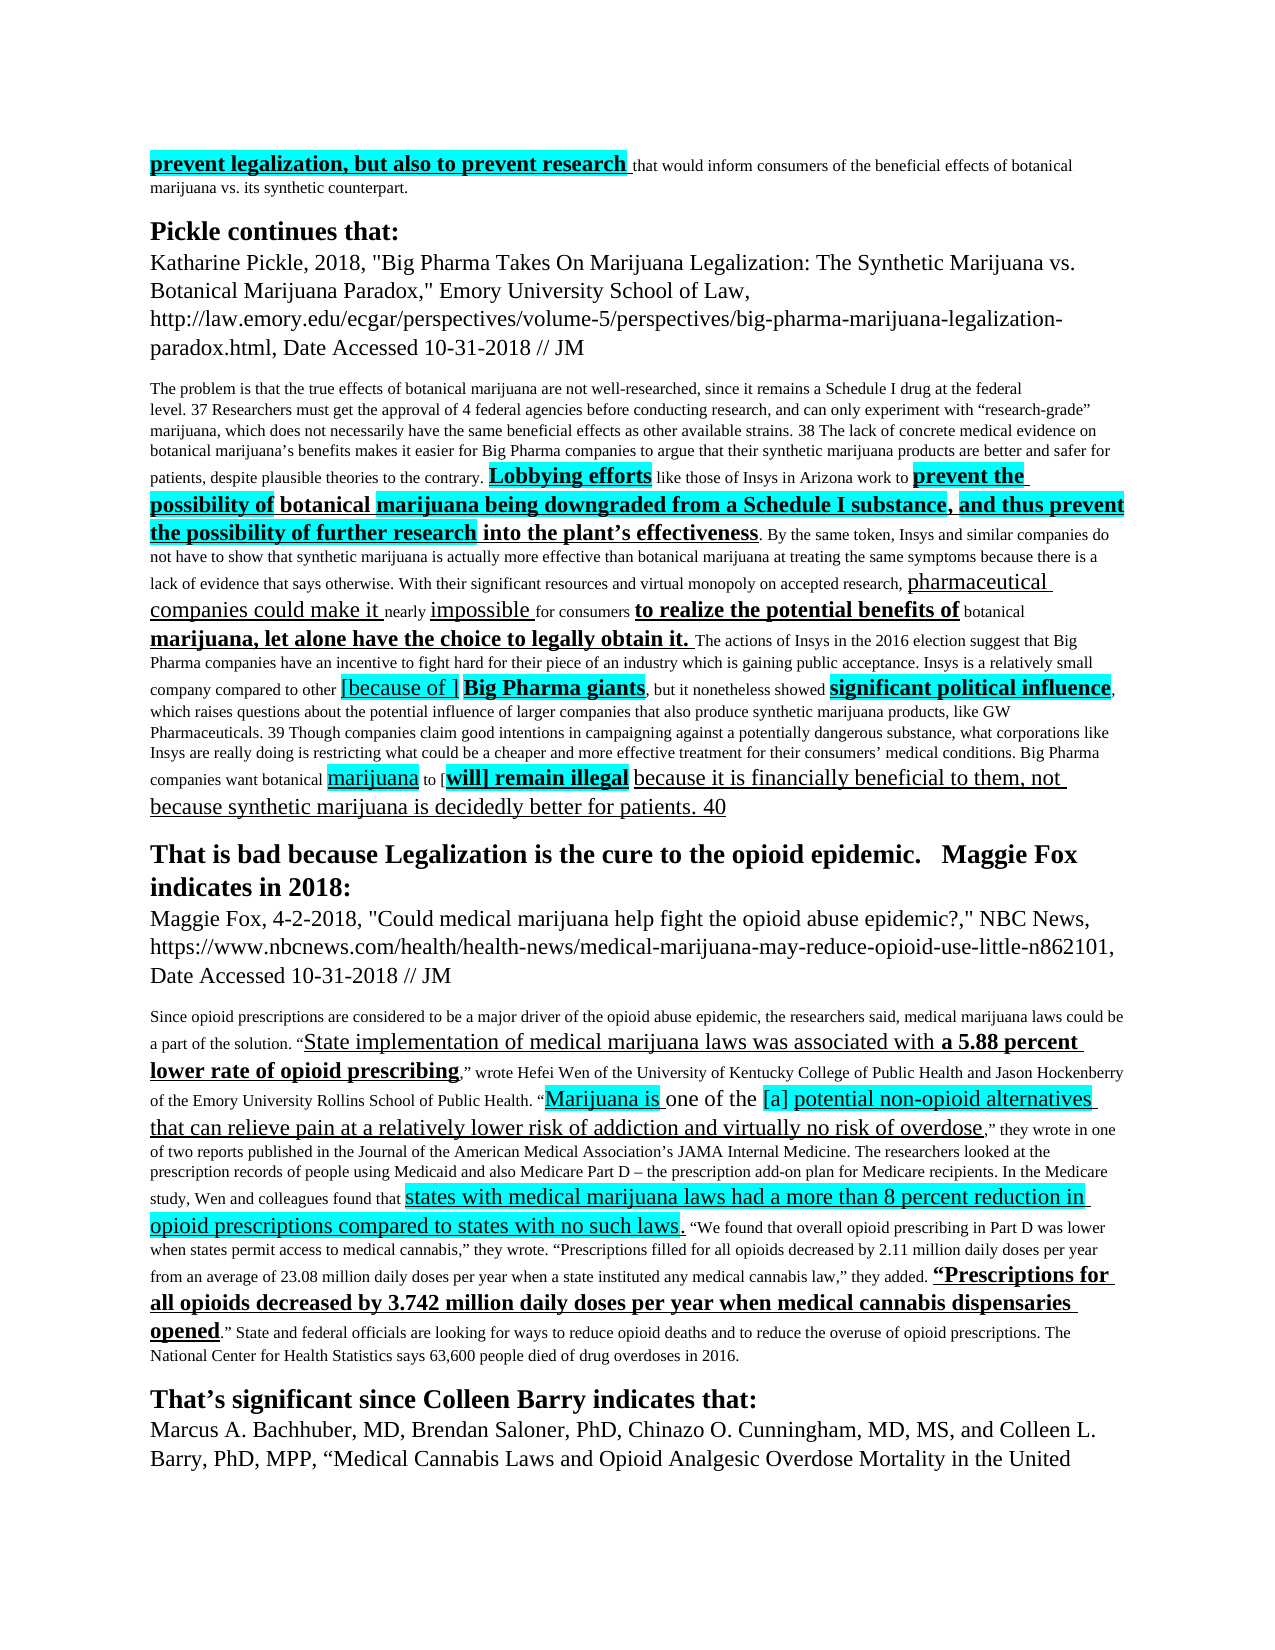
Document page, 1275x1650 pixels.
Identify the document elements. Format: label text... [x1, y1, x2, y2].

subtitle That is bad because Legalization is the cure to the opioid epidemic. Maggie Fox indicates in 2018: [150, 838, 1125, 903]
text Since opioid prescriptions are considered to be a major driver of the opioid abuse epidemic, the researchers said, medical marijuana laws could be a part of the solution. “State implementation of medical marijuana laws was associated with a 5.88 percent lower rate of opioid prescribing,” wrote Hefei Wen of the University of Kentucky College of Public Health and Jason Hockenberry of the Emory University Rollins School of Public Health. “Marijuana is one of the [a] potential non-opioid alternatives that can relieve pain at a relatively lower risk of addiction and virtually no risk of overdose,” they wrote in one of two reports published in the Journal of the American Medical Association’s JAMA Internal Medicine. The researchers looked at the prescription records of people using Medicaid and also Medicare Part D – the prescription add-on plan for Medicare recipients. In the Medicare study, Wen and colleagues found that states with medical marijuana laws had a more than 8 percent reduction in opioid prescriptions compared to states with no such laws. “We found that overall opioid prescribing in Part D was lower when states permit access to medical cannabis,” they wrote. “Prescriptions filled for all opioids decreased by 2.11 million daily doses per year from an average of 23.08 million daily doses per year when a state instituted any medical cannabis law,” they added. “Prescriptions for all opioids decreased by 3.742 million daily doses per year when medical cannabis dispensaries opened.” State and federal officials are looking for ways to reduce opioid deaths and to reduce the overuse of opioid prescriptions. The National Center for Health Statistics says 63,600 people died of drug overdoses in 2016. [150, 1007, 1125, 1364]
subtitle Pickle continues that: [150, 215, 1125, 246]
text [150, 1416, 1125, 1471]
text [150, 150, 1125, 197]
text Maggie Fox, 4-2-2018, "Could medical marijuana help fight the opioid abuse epidemic?," NBC News, https://www.nbcnews.com/health/health-news/medical-marijuana-may-reduce-opioid-use-little-n862101, Date Accessed 10-31-2018 // JM [150, 905, 1125, 988]
subtitle That’s significant since Colleen Barry indicates that: [150, 1383, 1125, 1414]
text The problem is that the true effects of botanical marijuana are not well-researched, since it remains a Schedule I drug at the federal level. 37 Researchers must get the approval of 4 federal agencies before conducting research, and can only experiment with “research-grade” marijuana, which does not necessarily have the same beneficial effects as other available strains. 38 The lack of concrete medical evidence on botanical marijuana’s benefits makes it easier for Big Pharma companies to argue that their synthetic marijuana products are better and safer for patients, despite plausible theories to the contrary. Lobbying efforts like those of Insys in Arizona work to prevent the possibility of botanical marijuana being downgraded from a Schedule I substance, and thus prevent the possibility of further research into the plant’s effectiveness. By the same token, Insys and similar companies do not have to show that synthetic marijuana is actually more effective than botanical marijuana at treating the same symptoms because there is a lack of evidence that says otherwise. With their significant resources and virtual monopoly on accepted research, pharmaceutical companies could make it nearly impossible for consumers to realize the potential benefits of botanical marijuana, let alone have the choice to legally obtain it. The actions of Insys in the 2016 election suggest that Big Pharma companies have an incentive to fight hard for their piece of an industry which is gaining public acceptance. Insys is a relatively small company compared to other [because of ] Big Pharma giants, but it nonetheless showed significant political influence, which raises questions about the potential influence of larger companies that also produce synthetic marijuana products, like GW Pharmaceuticals. 39 Though companies claim good intentions in campaigning against a potentially dangerous substance, what corporations like Insys are really doing is restricting what could be a cheaper and more effective treatment for their consumers’ medical conditions. Big Pharma companies want botanical marijuana to [will] remain illegal because it is financially beneficial to them, not because synthetic marijuana is decidedly better for patients. 40 [150, 379, 1125, 819]
